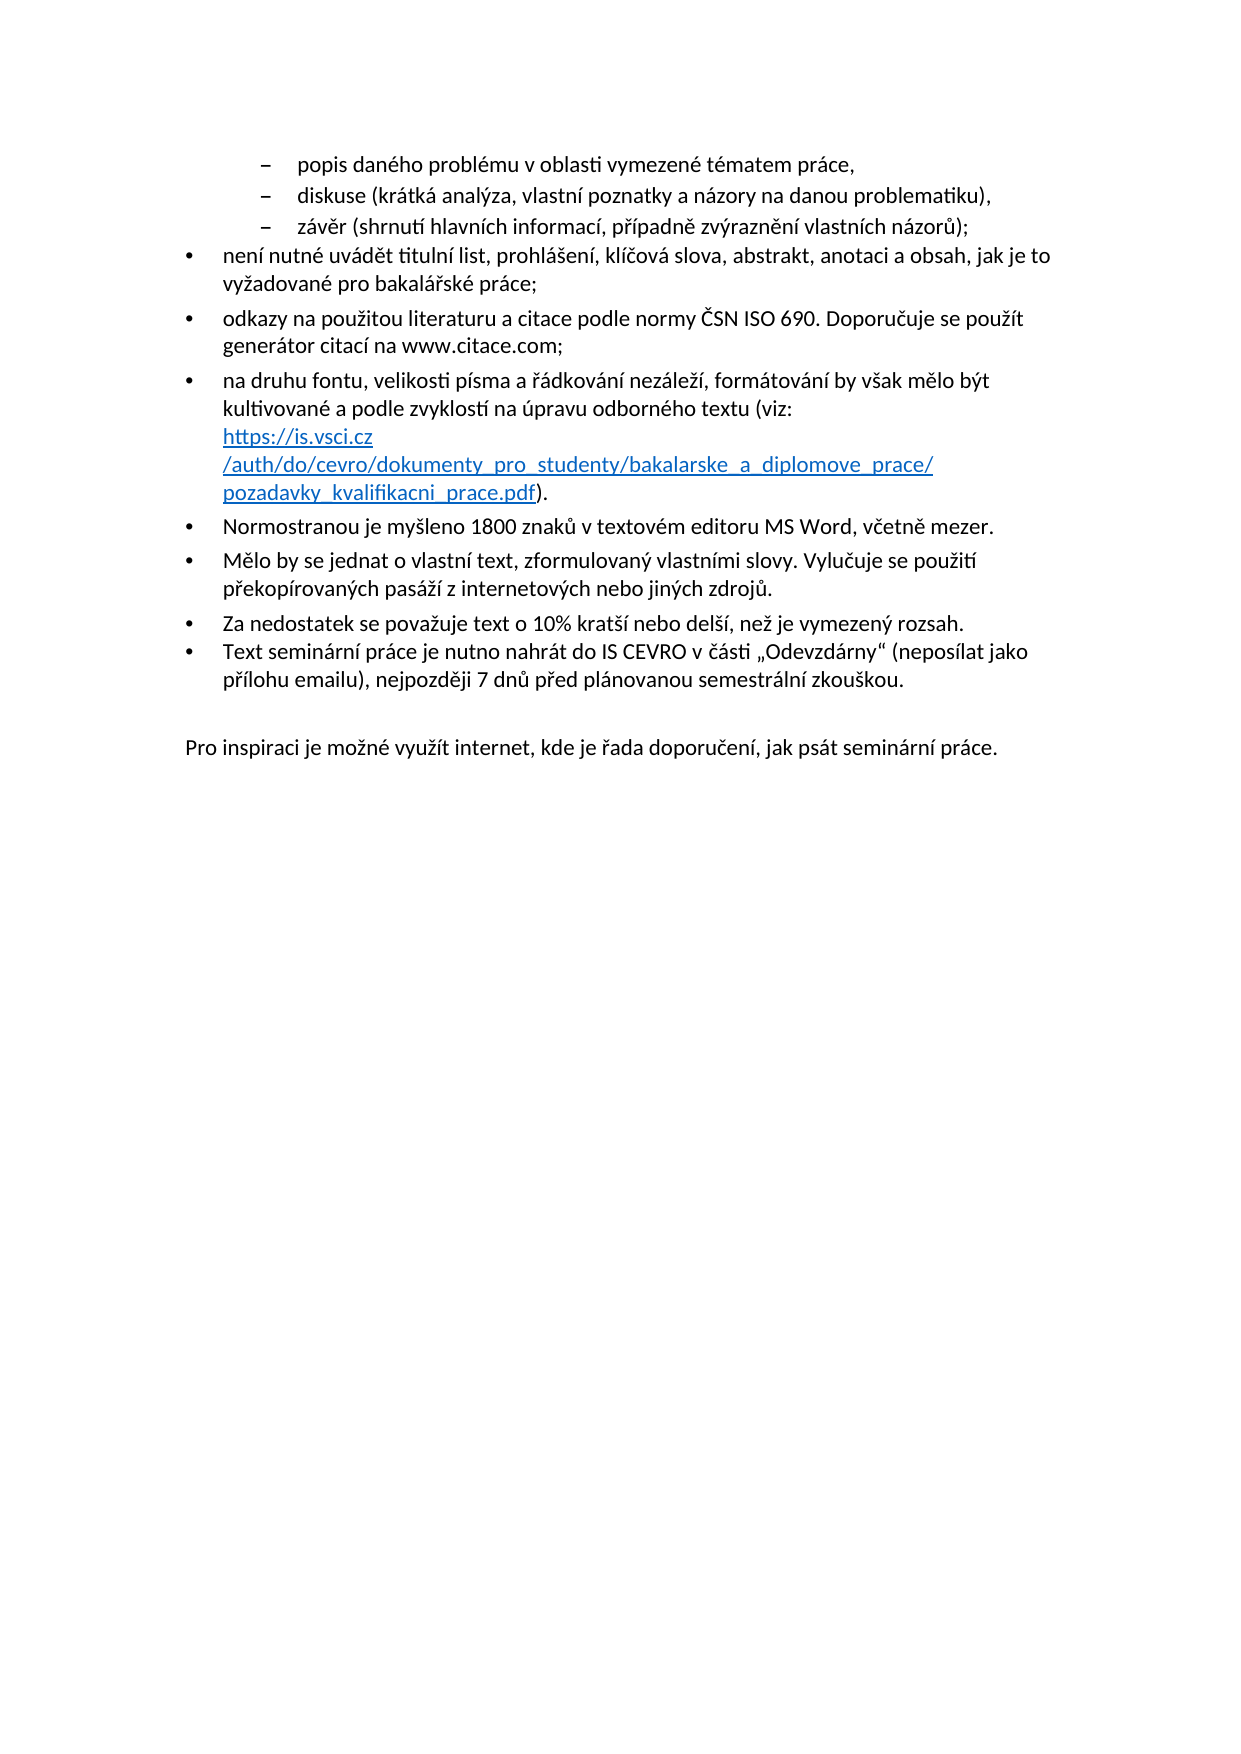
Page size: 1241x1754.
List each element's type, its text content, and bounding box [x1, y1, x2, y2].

list Za nedostatek se považuje text o 10% kratší nebo delší, než je vymezený rozsah. [185, 609, 1093, 637]
list Text seminární práce je nutno nahrát do IS CEVRO v části „Odevzdárny“ (neposílat jako přílohu emailu), nejpozději 7 dnů před plánovanou semestrální zkouškou. [185, 637, 1093, 693]
list Normostranou je myšleno 1800 znaků v textovém editoru MS Word, včetně mezer. [185, 512, 1093, 540]
list není nutné uvádět titulní list, prohlášení, klíčová slova, abstrakt, anotaci a obsah, jak je to vyžadované pro bakalářské práce; [185, 241, 1093, 297]
list odkazy na použitou literaturu a citace podle normy ČSN ISO 690. Doporučuje se použít generátor citací na www.citace.com; [185, 304, 1093, 360]
list na druhu fontu, velikosti písma a řádkování nezáleží, formátování by však mělo být kultivované a podle zvyklostí na úpravu odborného textu (viz: https://is.vsci.cz/auth/do/cevro/dokumenty_pro_studenty/bakalarske_a_diplomove_prace/pozadavky_kvalifikacni_prace.pdf). [185, 366, 1093, 506]
text Pro inspiraci je možné využít internet, kde je řada doporučení, jak psát seminární práce. [185, 733, 1093, 761]
list Mělo by se jednat o vlastní text, zformulovaný vlastními slovy. Vylučuje se použití překopírovaných pasáží z internetových nebo jiných zdrojů. [185, 547, 1093, 603]
list závěr (shrnutí hlavních informací, případně zvýraznění vlastních názorů); [260, 210, 1093, 241]
list diskuse (krátká analýza, vlastní poznatky a názory na danou problematiku), [260, 179, 1093, 210]
list popis daného problému v oblasti vymezené tématem práce, [260, 148, 1093, 179]
